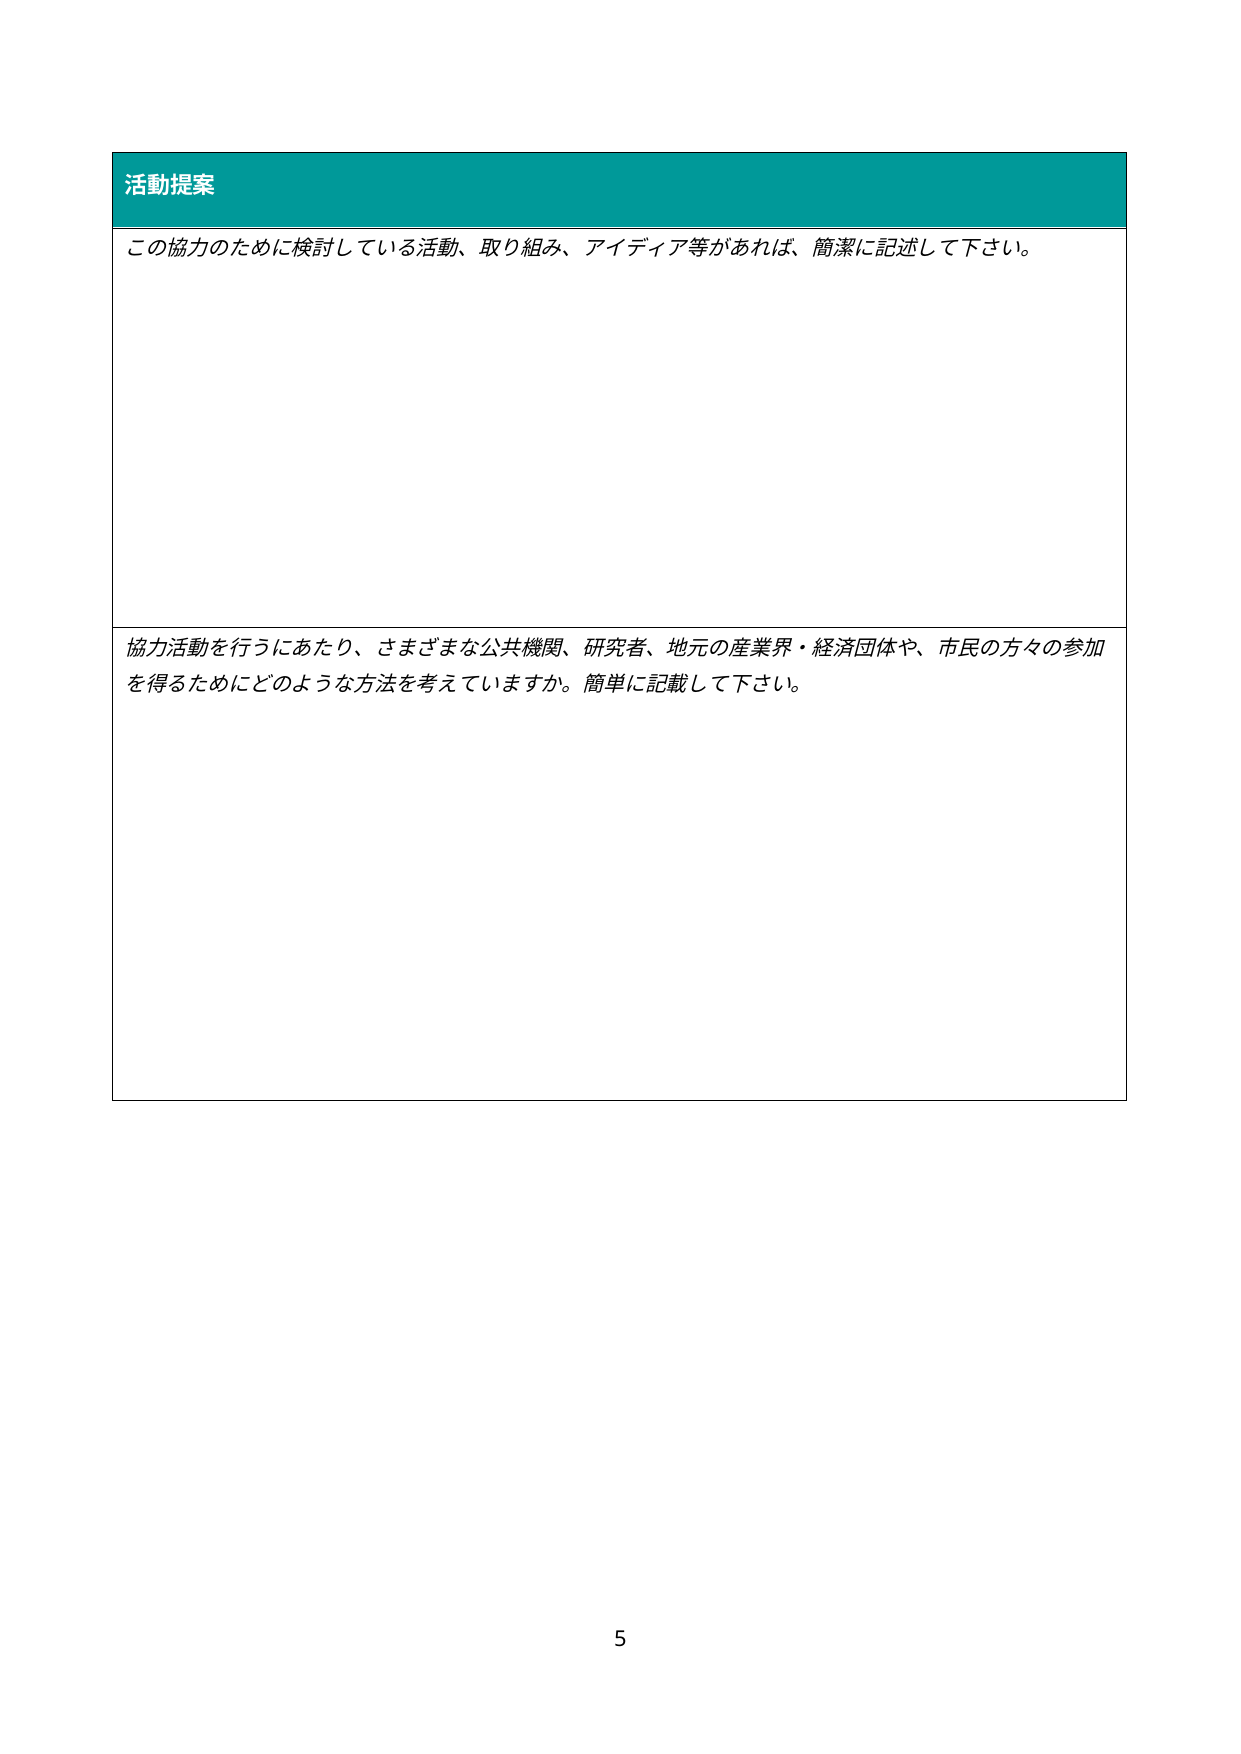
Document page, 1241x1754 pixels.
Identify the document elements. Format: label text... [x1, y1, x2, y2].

table_cell この協力のために検討している活動、取り組み、アイディア等があれば、簡潔に記述して下さい。 [113, 229, 1126, 627]
table_header 活動提案 [113, 153, 1126, 227]
table_cell 協力活動を行うにあたり、さまざまな公共機関、研究者、地元の産業界・経済団体や、市民の方々の参加を得るためにどのような方法を考えていますか。簡単に記載して下さい。 [113, 628, 1126, 1099]
